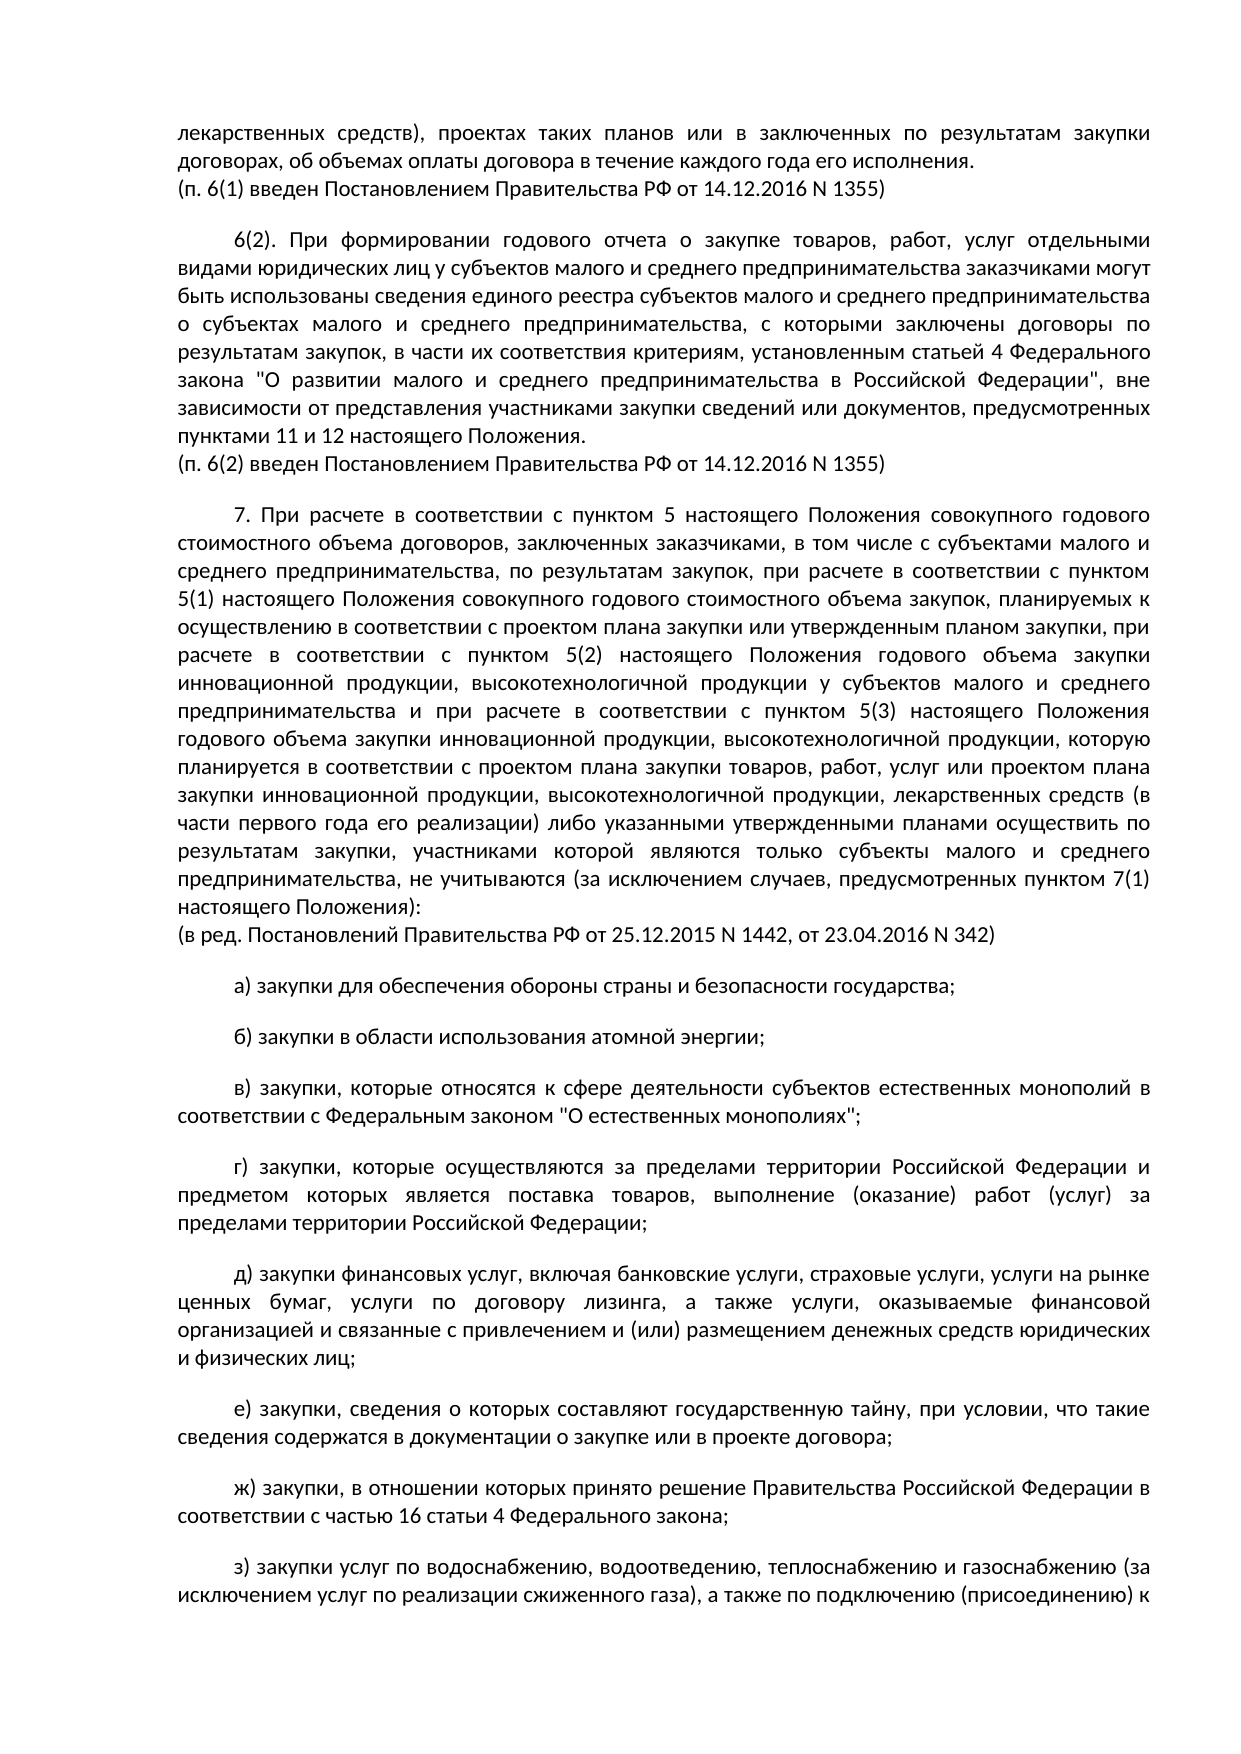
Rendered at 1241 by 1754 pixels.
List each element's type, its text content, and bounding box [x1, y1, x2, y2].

text а) закупки для обеспечения обороны страны и безопасности государства; [177, 971, 1152, 999]
text е) закупки, сведения о которых составляют государственную тайну, при условии, что такие сведения содержатся в документации о закупке или в проекте договора; [177, 1394, 1152, 1450]
text г) закупки, которые осуществляются за пределами территории Российской Федерации и предметом которых является поставка товаров, выполнение (оказание) работ (услуг) за пределами территории Российской Федерации; [177, 1152, 1152, 1236]
text д) закупки финансовых услуг, включая банковские услуги, страховые услуги, услуги на рынке ценных бумаг, услуги по договору лизинга, а также услуги, оказываемые финансовой организацией и связанные с привлечением и (или) размещением денежных средств юридических и физических лиц; [177, 1259, 1152, 1371]
text (в ред. Постановлений Правительства РФ от 25.12.2015 N 1442, от 23.04.2016 N 342) [177, 921, 1152, 948]
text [177, 1552, 1152, 1608]
text б) закупки в области использования атомной энергии; [177, 1022, 1152, 1050]
text 6(2). При формировании годового отчета о закупке товаров, работ, услуг отдельными видами юридических лиц у субъектов малого и среднего предпринимательства заказчиками могут быть использованы сведения единого реестра субъектов малого и среднего предпринимательства о субъектах малого и среднего предпринимательства, с которыми заключены договоры по результатам закупок, в части их соответствия критериям, установленным статьей 4 Федерального закона "О развитии малого и среднего предпринимательства в Российской Федерации", вне зависимости от представления участниками закупки сведений или документов, предусмотренных пунктами 11 и 12 настоящего Положения. [177, 225, 1152, 449]
text (п. 6(2) введен Постановлением Правительства РФ от 14.12.2016 N 1355) [177, 449, 1152, 477]
text (п. 6(1) введен Постановлением Правительства РФ от 14.12.2016 N 1355) [177, 174, 1152, 202]
text 7. При расчете в соответствии с пунктом 5 настоящего Положения совокупного годового стоимостного объема договоров, заключенных заказчиками, в том числе с субъектами малого и среднего предпринимательства, по результатам закупок, при расчете в соответствии с пунктом 5(1) настоящего Положения совокупного годового стоимостного объема закупок, планируемых к осуществлению в соответствии с проектом плана закупки или утвержденным планом закупки, при расчете в соответствии с пунктом 5(2) настоящего Положения годового объема закупки инновационной продукции, высокотехнологичной продукции у субъектов малого и среднего предпринимательства и при расчете в соответствии с пунктом 5(3) настоящего Положения годового объема закупки инновационной продукции, высокотехнологичной продукции, которую планируется в соответствии с проектом плана закупки товаров, работ, услуг или проектом плана закупки инновационной продукции, высокотехнологичной продукции, лекарственных средств (в части первого года его реализации) либо указанными утвержденными планами осуществить по результатам закупки, участниками которой являются только субъекты малого и среднего предпринимательства, не учитываются (за исключением случаев, предусмотренных пунктом 7(1) настоящего Положения): [177, 500, 1152, 921]
text ж) закупки, в отношении которых принято решение Правительства Российской Федерации в соответствии с частью 16 статьи 4 Федерального закона; [177, 1473, 1152, 1529]
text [177, 118, 1152, 174]
text в) закупки, которые относятся к сфере деятельности субъектов естественных монополий в соответствии с Федеральным законом "О естественных монополиях"; [177, 1073, 1152, 1129]
